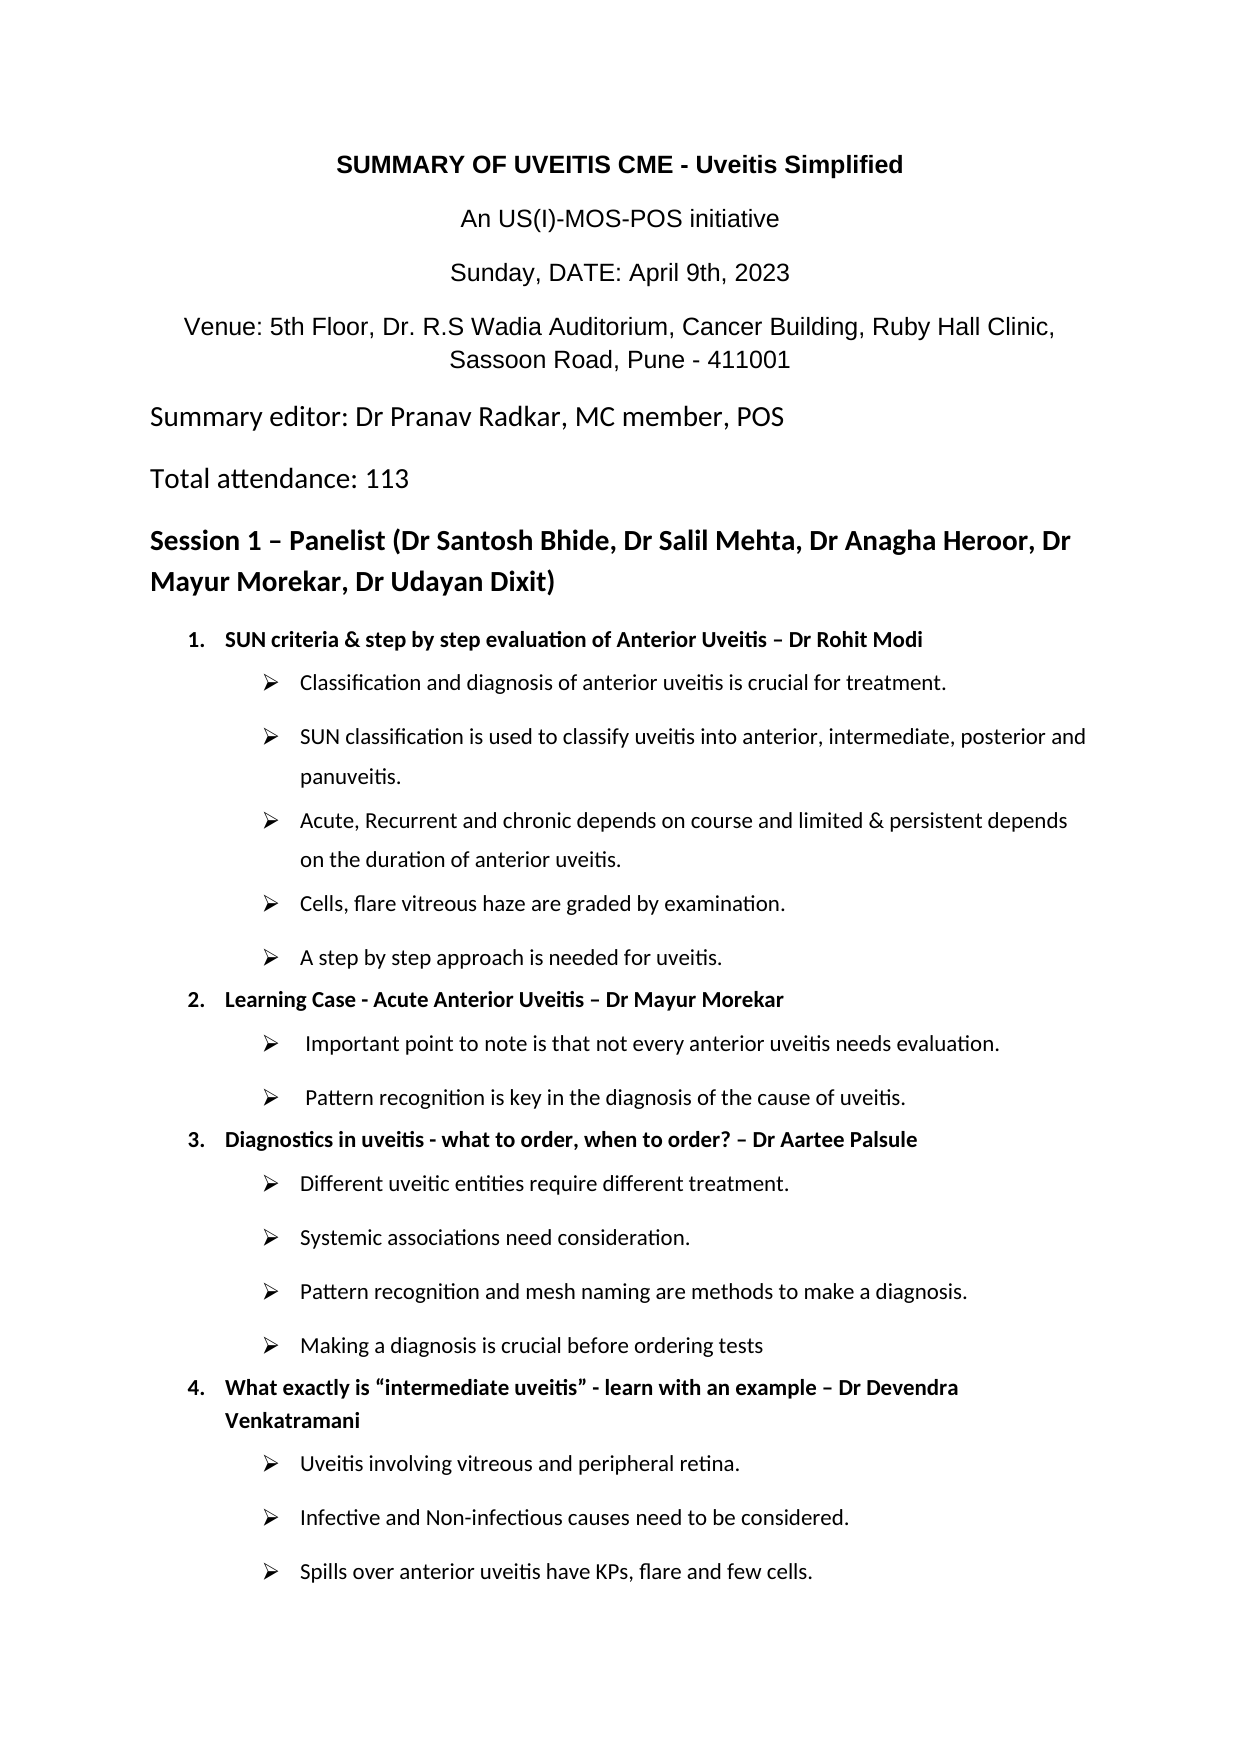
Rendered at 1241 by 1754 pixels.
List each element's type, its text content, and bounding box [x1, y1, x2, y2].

list Learning Case - Acute Anterior Uveitis – Dr Mayur Morekar [187, 985, 1090, 1013]
list Acute, Recurrent and chronic depends on course and limited & persistent depends on the duration of anterior uveitis. [262, 794, 1090, 873]
list What exactly is “intermediate uveitis” - learn with an example – Dr Devendra Venkatramani [187, 1373, 1090, 1434]
text Venue: 5th Floor, Dr. R.S Wadia Auditorium, Cancer Building, Ruby Hall Clinic, Sassoon Road, Pune - 411001 [150, 312, 1090, 373]
list Infective and Non-infectious causes need to be considered. [262, 1492, 1090, 1539]
list Uveitis involving vitreous and peripheral retina. [262, 1438, 1090, 1485]
list Spills over anterior uveitis have KPs, flare and few cells. [262, 1546, 1090, 1593]
list Important point to note is that not every anterior uveitis needs evaluation. [262, 1018, 1090, 1064]
list Classification and diagnosis of anterior uveitis is crucial for treatment. [262, 657, 1090, 704]
text Sunday, DATE: April 9th, 2023 [150, 258, 1090, 286]
text Session 1 – Panelist (Dr Santosh Bhide, Dr Salil Mehta, Dr Anagha Heroor, Dr Mayur Morekar, Dr Udayan Dixit) [150, 522, 1090, 598]
list Cells, flare vitreous haze are graded by examination. [262, 877, 1090, 924]
list Diagnostics in uveitis - what to order, when to order? – Dr Aartee Palsule [187, 1126, 1090, 1153]
text Total attendance: 113 [150, 460, 1090, 496]
list A step by step approach is needed for uveitis. [262, 931, 1090, 978]
text Summary editor: Dr Pranav Radkar, MC member, POS [150, 398, 1090, 434]
list Pattern recognition is key in the diagnosis of the cause of uveitis. [262, 1072, 1090, 1118]
list Different uveitic entities require different treatment. [262, 1158, 1090, 1205]
text SUMMARY OF UVEITIS CME - Uveitis Simplified [150, 150, 1090, 179]
list Systemic associations need consideration. [262, 1212, 1090, 1259]
list SUN criteria & step by step evaluation of Anterior Uveitis – Dr Rohit Modi [187, 625, 1090, 653]
text An US(I)-MOS-POS initiative [150, 204, 1090, 233]
list Making a diagnosis is crucial before ordering tests [262, 1319, 1090, 1367]
list SUN classification is used to classify uveitis into anterior, intermediate, posterior and panuveitis. [262, 711, 1090, 790]
list Pattern recognition and mesh naming are methods to make a diagnosis. [262, 1266, 1090, 1313]
